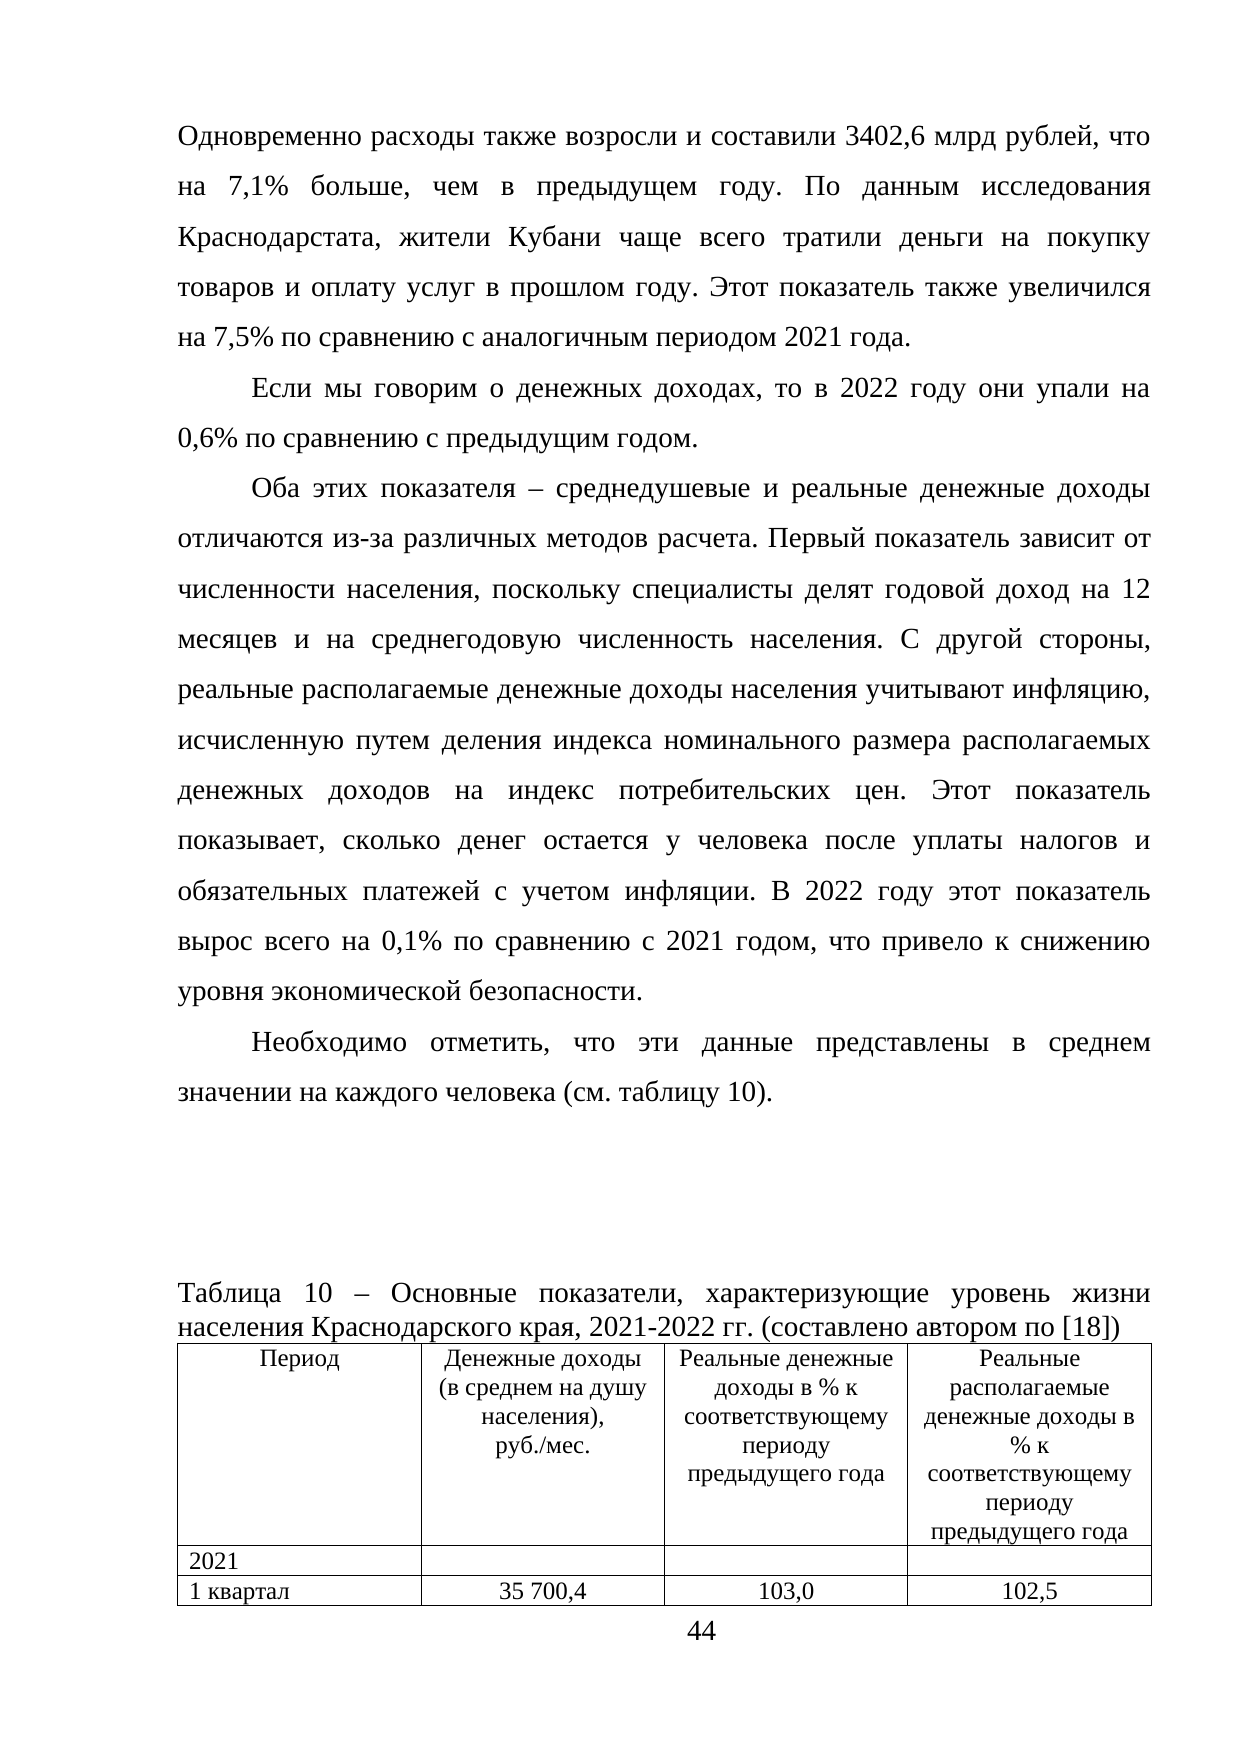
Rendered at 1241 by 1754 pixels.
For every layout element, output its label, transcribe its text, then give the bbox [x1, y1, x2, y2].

table_header Период [178, 1344, 421, 1545]
text Необходимо отметить, что эти данные представлены в среднем значении на каждого человека (см. таблицу 10). [177, 1024, 1152, 1108]
table_cell [908, 1546, 1151, 1575]
text Если мы говорим о денежных доходах, то в 2022 году они упали на 0,6% по сравнению с предыдущим годом. [177, 370, 1152, 453]
table_cell [422, 1546, 664, 1575]
table_cell 103,0 [665, 1576, 907, 1605]
table_cell 1 квартал [178, 1576, 421, 1605]
text Оба этих показателя – среднедушевые и реальные денежные доходы отличаются из-за различных методов расчета. Первый показатель зависит от численности населения, поскольку специалисты делят годовой доход на 12 месяцев и на среднегодовую численность населения. С другой стороны, реальные располагаемые денежные доходы населения учитывают инфляцию, исчисленную путем деления индекса номинального размера располагаемых денежных доходов на индекс потребительских цен. Этот показатель показывает, сколько денег остается у человека после уплаты налогов и обязательных платежей с учетом инфляции. В 2022 году этот показатель вырос всего на 0,1% по сравнению с 2021 годом, что привело к снижению уровня экономической безопасности. [177, 470, 1152, 1007]
text Таблица 10 – Основные показатели, характеризующие уровень жизни населения Краснодарского края, 2021-2022 гг. (составлено автором по [18]) [177, 1275, 1152, 1342]
table_header Реальные денежные доходы в % к соответствующему периоду предыдущего года [665, 1344, 907, 1545]
table_cell 35 700,4 [422, 1576, 664, 1605]
table_header Реальные располагаемые денежные доходы в % к соответствующему периоду предыдущего года [908, 1344, 1151, 1545]
table_cell 102,5 [908, 1576, 1151, 1605]
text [177, 118, 1152, 353]
table_cell [665, 1546, 907, 1575]
table_cell 2021 [178, 1546, 421, 1575]
table_header Денежные доходы (в среднем на душу населения), руб./мес. [422, 1344, 664, 1545]
